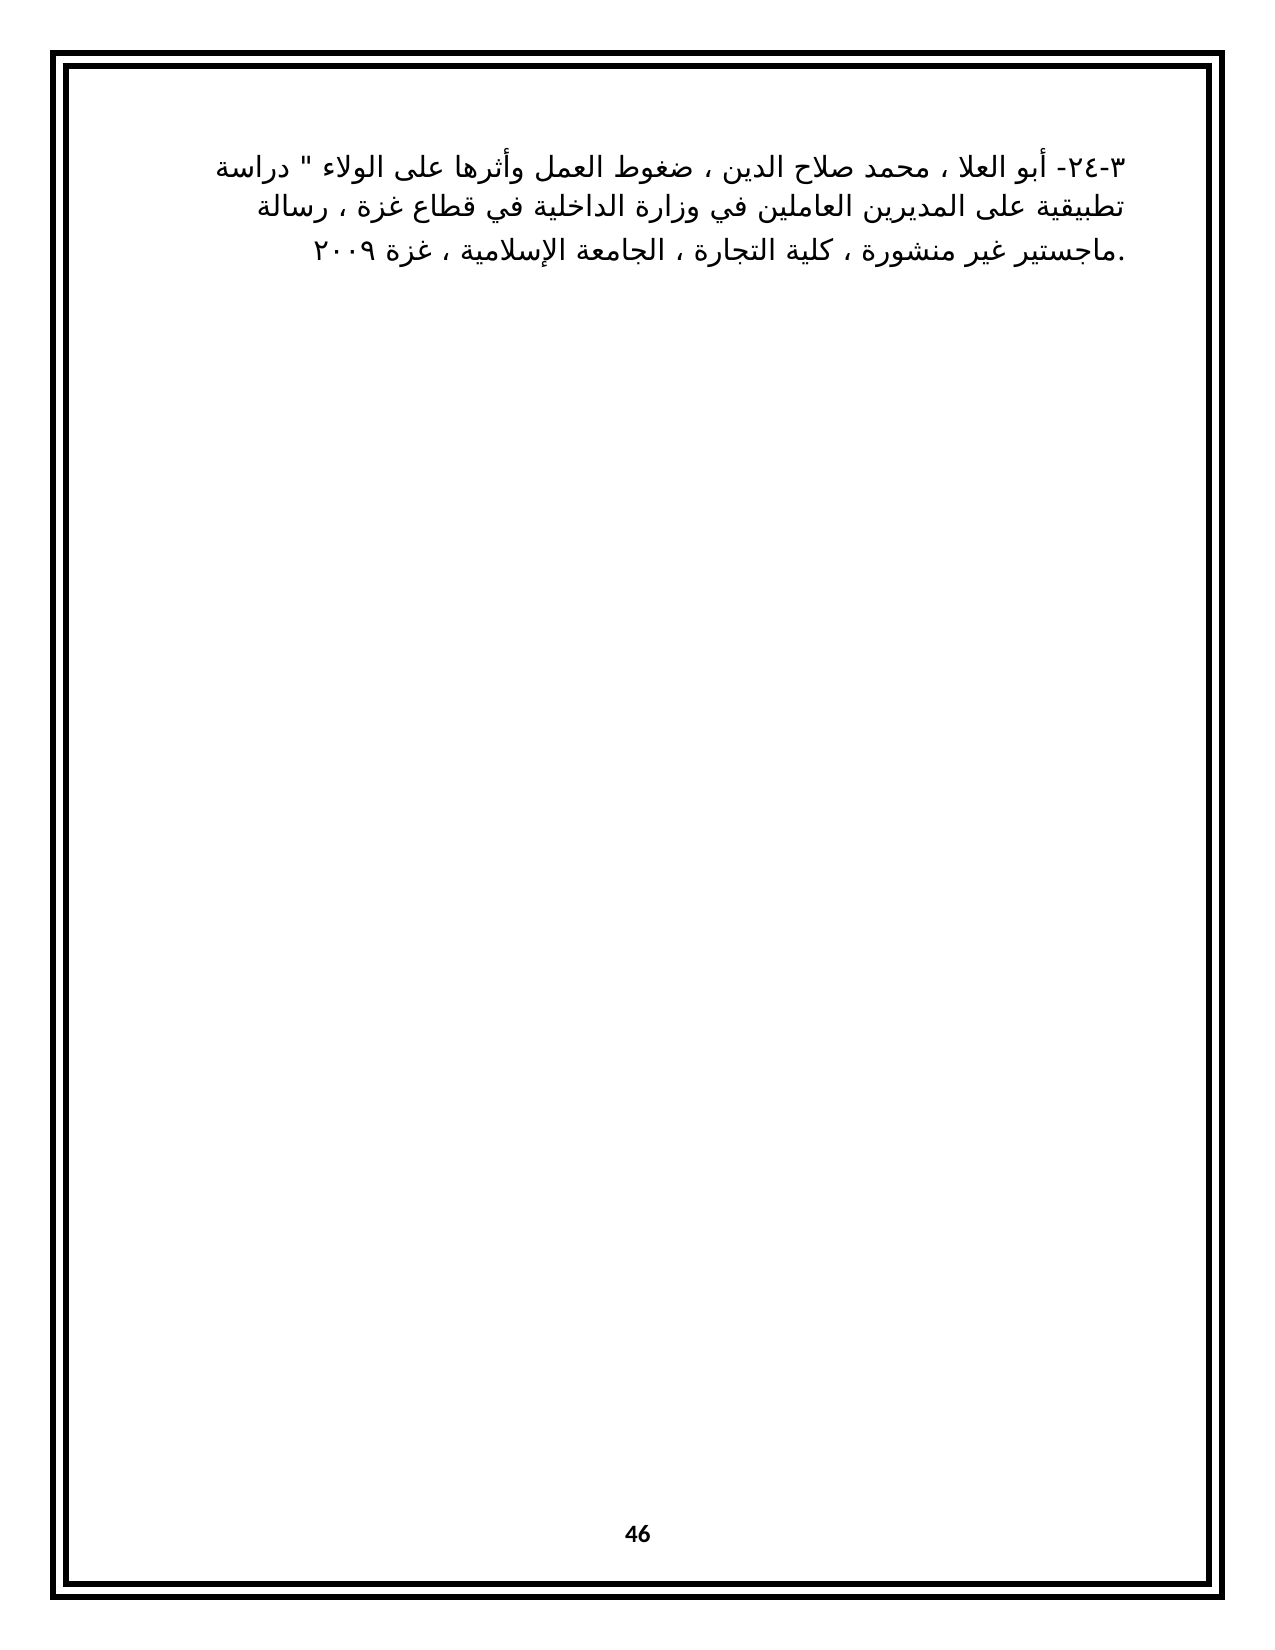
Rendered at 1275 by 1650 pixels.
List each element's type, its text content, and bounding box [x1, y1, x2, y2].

text ٣-٢٤- أبو العلا ، محمد صلاح الدين ، ضغوط العمل وأثرها على الولاء " دراسة تطبيقية على المديرين العاملين في وزارة الداخلية في قطاع غزة ، رسالة ماجستير غير منشورة ، كلية التجارة ، الجامعة الإسلامية ، غزة ٢٠٠٩. [150, 150, 1125, 268]
